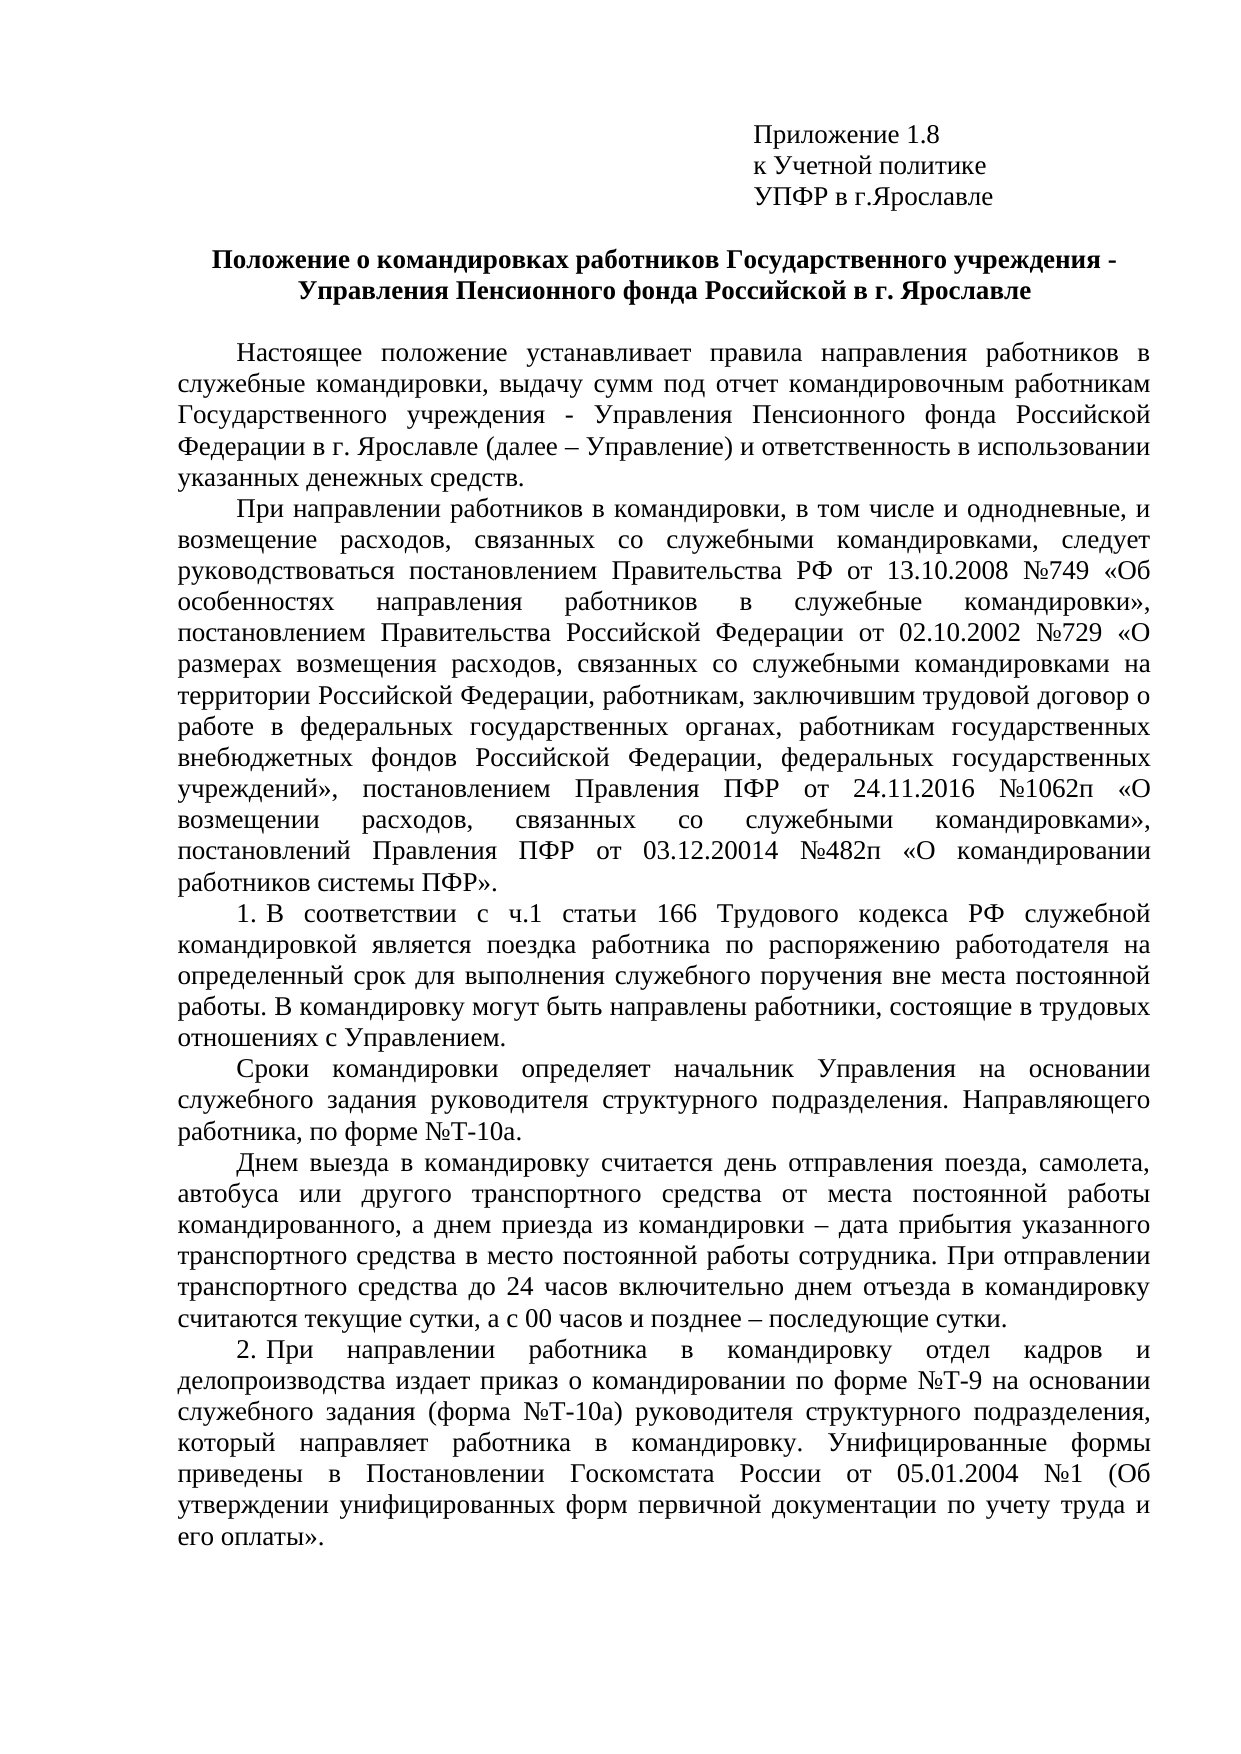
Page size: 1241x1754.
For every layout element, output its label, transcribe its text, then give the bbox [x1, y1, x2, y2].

text Приложение 1.8 [753, 118, 1152, 149]
text Днем выезда в командировку считается день отправления поезда, самолета, автобуса или другого транспортного средства от места постоянной работы командированного, а днем приезда из командировки – дата прибытия указанного транспортного средства в место постоянной работы сотрудника. При отправлении транспортного средства до 24 часов включительно днем отъезда в командировку считаются текущие сутки, а с 00 часов и позднее – последующие сутки. [177, 1146, 1152, 1333]
text к Учетной политике [753, 149, 1152, 180]
text УПФР в г.Ярославле [753, 180, 1152, 212]
list При направлении работника в командировку отдел кадров и делопроизводства издает приказ о командировании по форме №Т-9 на основании служебного задания (форма №Т-10а) руководителя структурного подразделения, который направляет работника в командировку. Унифицированные формы приведены в Постановлении Госкомстата России от 05.01.2004 №1 (Об утверждении унифицированных форм первичной документации по учету труда и его оплаты». [177, 1333, 1152, 1551]
list В соответствии с ч.1 статьи 166 Трудового кодекса РФ служебной командировкой является поездка работника по распоряжению работодателя на определенный срок для выполнения служебного поручения вне места постоянной работы. В командировку могут быть направлены работники, состоящие в трудовых отношениях с Управлением. [177, 897, 1152, 1052]
text Настоящее положение устанавливает правила направления работников в служебные командировки, выдачу сумм под отчет командировочным работникам Государственного учреждения - Управления Пенсионного фонда Российской Федерации в г. Ярославле (далее – Управление) и ответственность в использовании указанных денежных средств. [177, 336, 1152, 492]
text Сроки командировки определяет начальник Управления на основании служебного задания руководителя структурного подразделения. Направляющего работника, по форме №Т-10а. [177, 1052, 1152, 1146]
text При направлении работников в командировки, в том числе и однодневные, и возмещение расходов, связанных со служебными командировками, следует руководствоваться постановлением Правительства РФ от 13.10.2008 №749 «Об особенностях направления работников в служебные командировки», постановлением Правительства Российской Федерации от 02.10.2002 №729 «О размерах возмещения расходов, связанных со служебными командировками на территории Российской Федерации, работникам, заключившим трудовой договор о работе в федеральных государственных органах, работникам государственных внебюджетных фондов Российской Федерации, федеральных государственных учреждений», постановлением Правления ПФР от 24.11.2016 №1062п «О возмещении расходов, связанных со служебными командировками», постановлений Правления ПФР от 03.12.20014 №482п «О командировании работников системы ПФР». [177, 492, 1152, 897]
text Положение о командировках работников Государственного учреждения - Управления Пенсионного фонда Российской в г. Ярославле [177, 243, 1152, 305]
